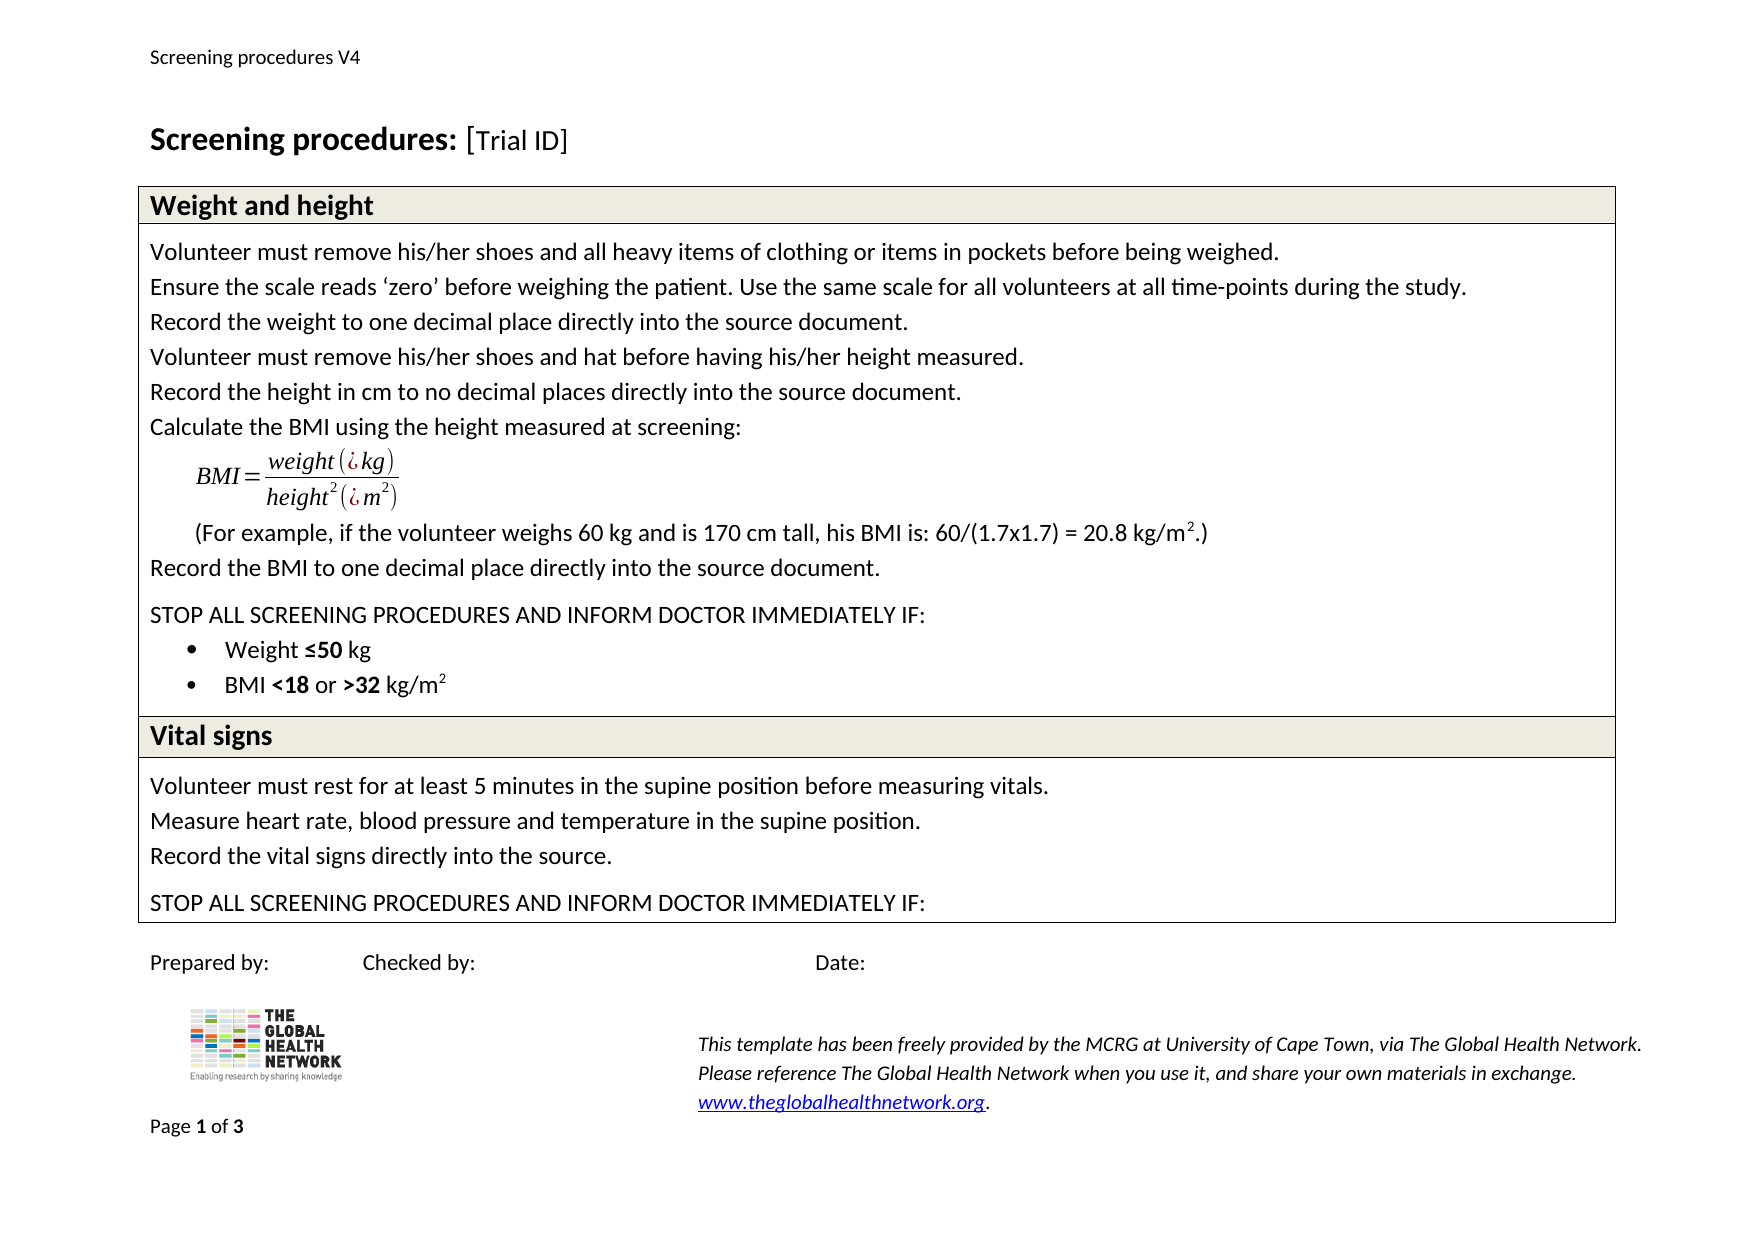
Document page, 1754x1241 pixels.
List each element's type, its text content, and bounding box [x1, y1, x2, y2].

table_header Weight and height [139, 187, 1615, 222]
table_cell Vital signs [139, 717, 1615, 757]
picture [150, 975, 381, 1113]
text Screening procedures: [Trial ID] [150, 118, 1604, 159]
table_cell Volunteer must remove his/her shoes and all heavy items of clothing or items in pockets before being weighed. Ensure the scale reads ‘zero’ before weighing the patient. Use the same scale for all volunteers at all time-points during the study. Record the weight to one decimal place directly into the source document. Volunteer must remove his/her shoes and hat before having his/her height measured. Record the height in cm to no decimal places directly into the source document. Calculate the BMI using the height measured at screening: (For example, if the volunteer weighs 60 kg and is 170 cm tall, his BMI is: 60/(1.7x1.7) = 20.8 kg/m2.) Record the BMI to one decimal place directly into the source document. STOP ALL SCREENING PROCEDURES AND INFORM DOCTOR IMMEDIATELY IF: Weight ≤50 kg BMI <18 or >32 kg/m2 [139, 224, 1615, 716]
